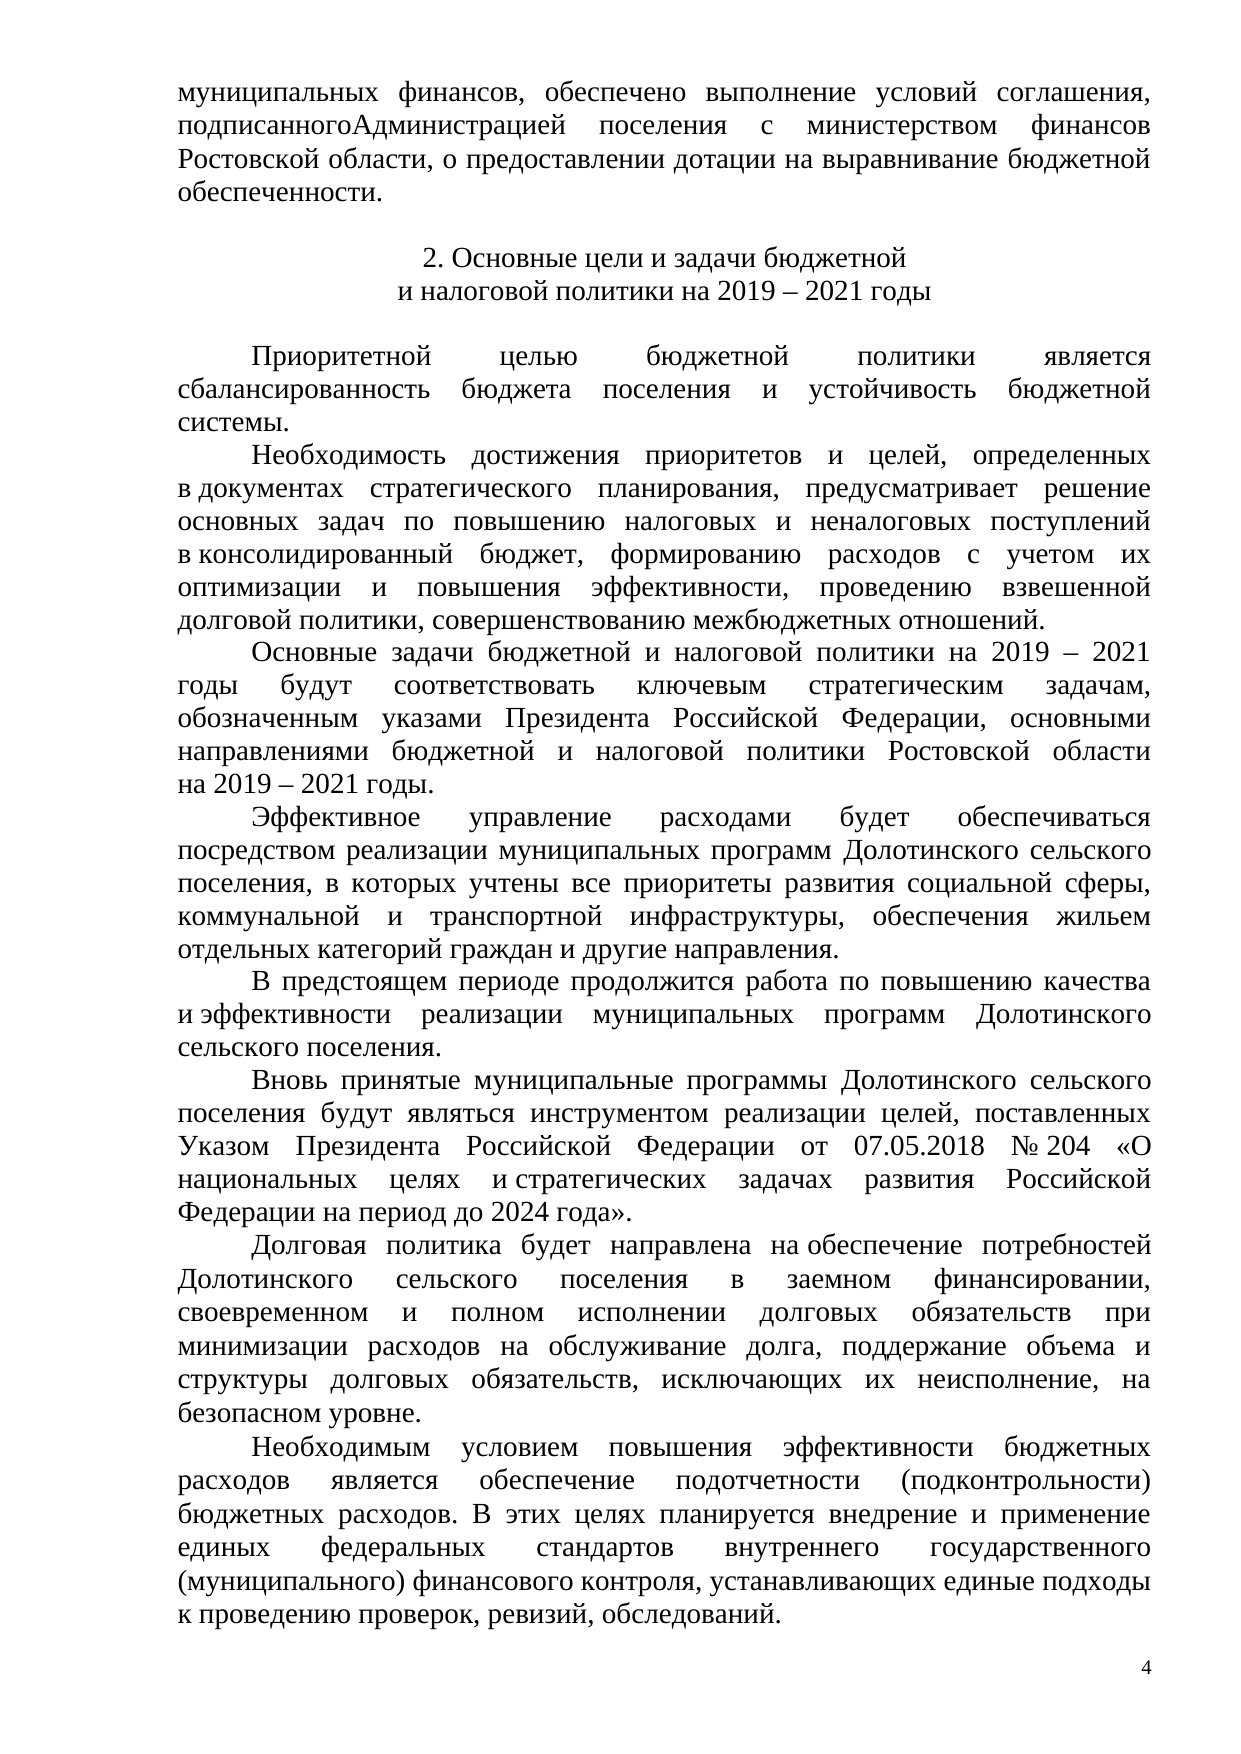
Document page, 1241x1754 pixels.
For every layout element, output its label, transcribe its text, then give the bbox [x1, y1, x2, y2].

text и налоговой политики на 2019 – 2021 годы [177, 274, 1152, 306]
text Эффективное управление расходами будет обеспечиваться посредством реализации муниципальных программ Долотинского сельского поселения, в которых учтены все приоритеты развития социальной сферы, коммунальной и транспортной инфраструктуры, обеспечения жильем отдельных категорий граждан и другие направления. [177, 800, 1152, 964]
text Вновь принятые муниципальные программы Долотинского сельского поселения будут являться инструментом реализации целей, поставленных Указом Президента Российской Федерации от 07.05.2018 № 204 «О национальных целях и стратегических задачах развития Российской Федерации на период до 2024 года». [177, 1063, 1152, 1227]
text Приоритетной целью бюджетной политики является сбалансированность бюджета поселения и устойчивость бюджетной системы. [177, 339, 1152, 438]
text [177, 74, 1152, 208]
text Долговая политика будет направлена на обеспечение потребностей Долотинского сельского поселения в заемном финансировании, своевременном и полном исполнении долговых обязательств при минимизации расходов на обслуживание долга, поддержание объема и структуры долговых обязательств, исключающих их неисполнение, на безопасном уровне. [177, 1227, 1152, 1429]
text Основные задачи бюджетной и налоговой политики на 2019 – 2021 годы будут соответствовать ключевым стратегическим задачам, обозначенным указами Президента Российской Федерации, основными направлениями бюджетной и налоговой политики Ростовской области на 2019 – 2021 годы. [177, 635, 1152, 800]
text В предстоящем периоде продолжится работа по повышению качества и эффективности реализации муниципальных программ Долотинского сельского поселения. [177, 964, 1152, 1063]
text Необходимость достижения приоритетов и целей, определенных в документах стратегического планирования, предусматривает решение основных задач по повышению налоговых и неналоговых поступлений в консолидированный бюджет, формированию расходов с учетом их оптимизации и повышения эффективности, проведению взвешенной долговой политики, совершенствованию межбюджетных отношений. [177, 438, 1152, 635]
text 2. Основные цели и задачи бюджетной [177, 241, 1152, 274]
text Необходимым условием повышения эффективности бюджетных расходов является обеспечение подотчетности (подконтрольности) бюджетных расходов. В этих целях планируется внедрение и применение единых федеральных стандартов внутреннего государственного (муниципального) финансового контроля, устанавливающих единые подходы к проведению проверок, ревизий, обследований. [177, 1429, 1152, 1630]
